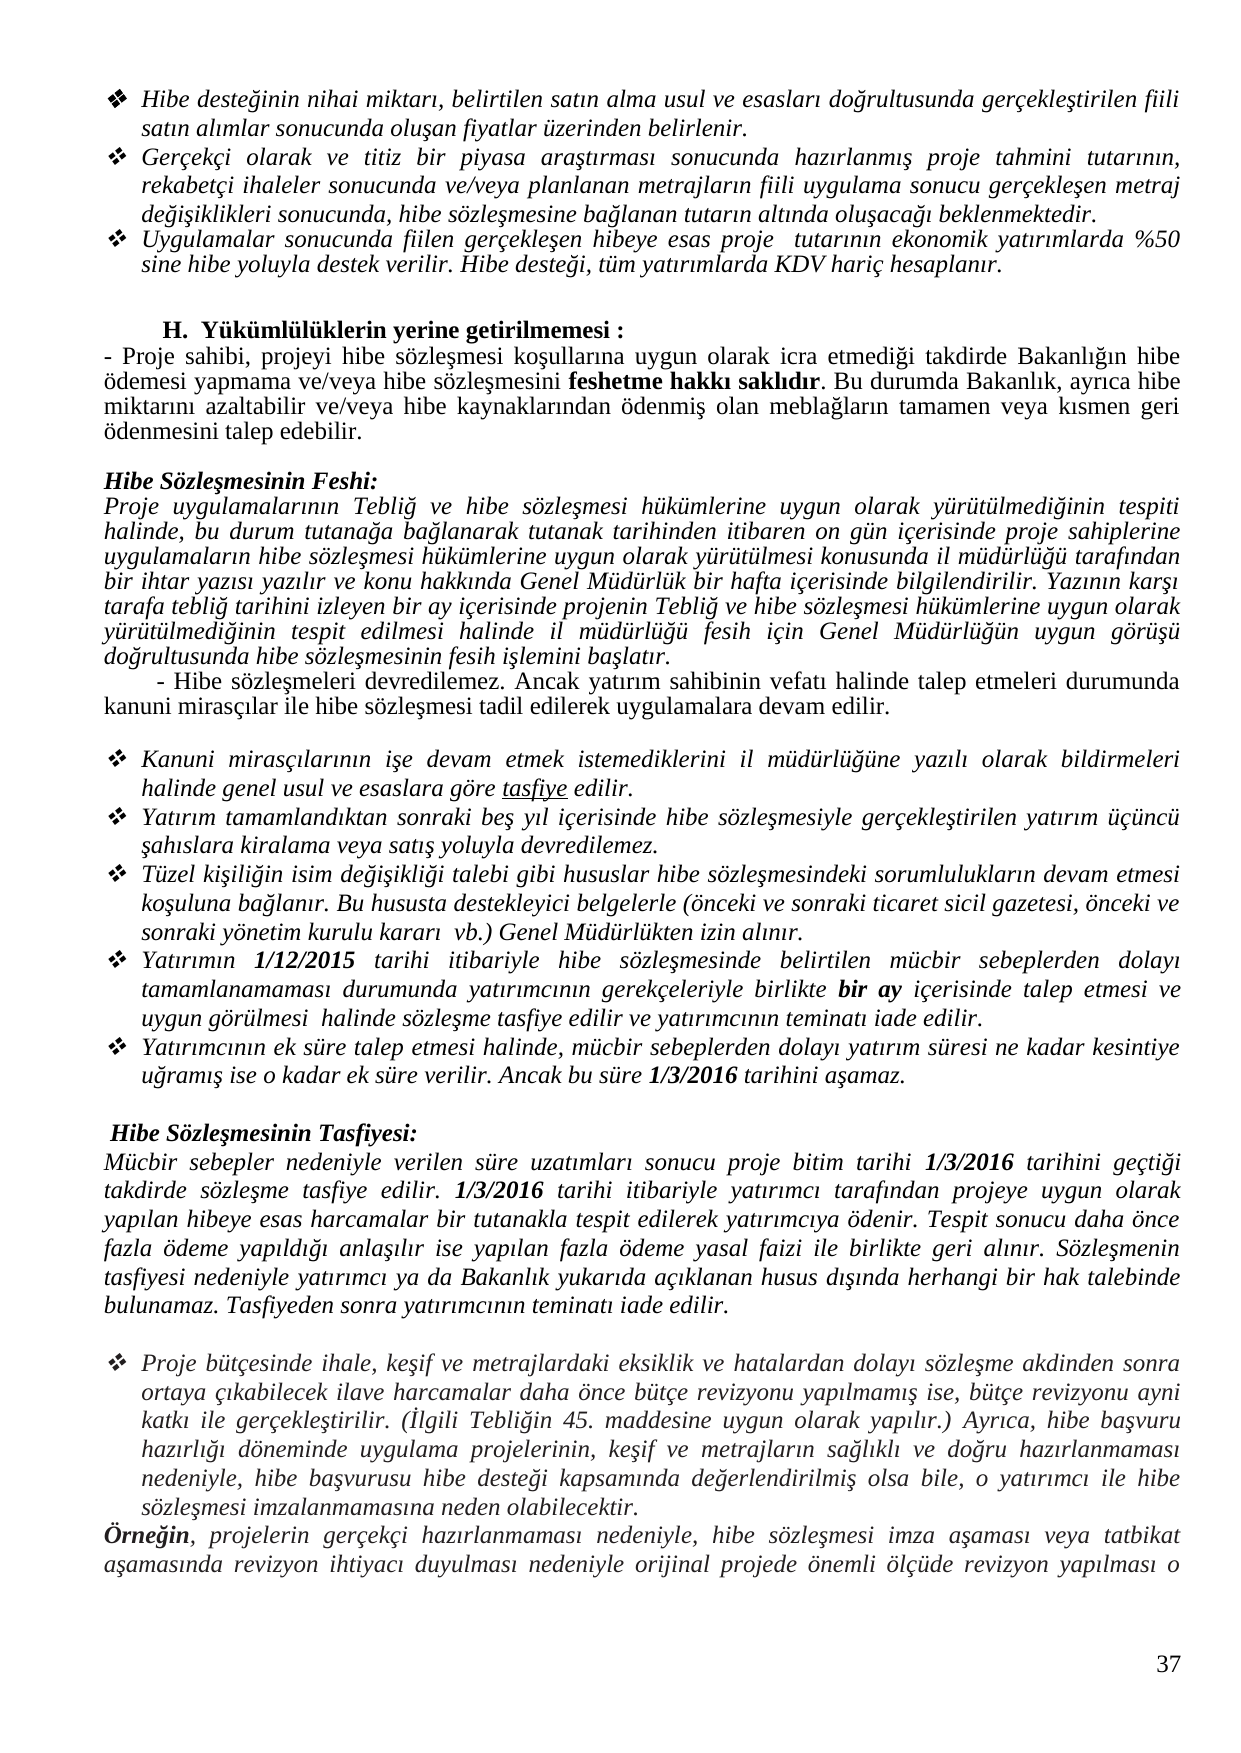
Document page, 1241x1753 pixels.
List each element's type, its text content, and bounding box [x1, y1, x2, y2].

list Yatırımcının ek süre talep etmesi halinde, mücbir sebeplerden dolayı yatırım süresi ne kadar kesintiye uğramış ise o kadar ek süre verilir. Ancak bu süre 1/3/2016 tarihini aşamaz. [103, 1032, 1181, 1089]
subtitle H. Yükümlülüklerin yerine getirilmemesi : [103, 315, 1181, 344]
list Uygulamalar sonucunda fiilen gerçekleşen hibeye esas proje tutarının ekonomik yatırımlarda %50 sine hibe yoluyla destek verilir. Hibe desteği, tüm yatırımlarda KDV hariç hesaplanır. [103, 228, 1181, 278]
list Yatırım tamamlandıktan sonraki beş yıl içerisinde hibe sözleşmesiyle gerçekleştirilen yatırım üçüncü şahıslara kiralama veya satış yoluyla devredilemez. [103, 802, 1181, 859]
list Kanuni mirasçılarının işe devam etmek istemediklerini il müdürlüğüne yazılı olarak bildirmeleri halinde genel usul ve esaslara göre tasfiye edilir. [103, 744, 1181, 802]
text - Proje sahibi, projeyi hibe sözleşmesi koşullarına uygun olarak icra etmediği takdirde Bakanlığın hibe ödemesi yapmama ve/veya hibe sözleşmesini feshetme hakkı saklıdır. Bu durumda Bakanlık, ayrıca hibe miktarını azaltabilir ve/veya hibe kaynaklarından ödenmiş olan meblağların tamamen veya kısmen geri ödenmesini talep edebilir. [103, 344, 1181, 444]
list Gerçekçi olarak ve titiz bir piyasa araştırması sonucunda hazırlanmış proje tahmini tutarının, rekabetçi ihaleler sonucunda ve/veya planlanan metrajların fiili uygulama sonucu gerçekleşen metraj değişiklikleri sonucunda, hibe sözleşmesine bağlanan tutarın altında oluşacağı beklenmektedir. [103, 142, 1181, 228]
list Proje bütçesinde ihale, keşif ve metrajlardaki eksiklik ve hatalardan dolayı sözleşme akdinden sonra ortaya çıkabilecek ilave harcamalar daha önce bütçe revizyonu yapılmamış ise, bütçe revizyonu ayni katkı ile gerçekleştirilir. (İlgili Tebliğin 45. maddesine uygun olarak yapılır.) Ayrıca, hibe başvuru hazırlığı döneminde uygulama projelerinin, keşif ve metrajların sağlıklı ve doğru hazırlanmaması nedeniyle, hibe başvurusu hibe desteği kapsamında değerlendirilmiş olsa bile, o yatırımcı ile hibe sözleşmesi imzalanmamasına neden olabilecektir. [103, 1348, 1181, 1520]
text Hibe Sözleşmesinin Feshi: [103, 469, 1181, 494]
text Mücbir sebepler nedeniyle verilen süre uzatımları sonucu proje bitim tarihi 1/3/2016 tarihini geçtiği takdirde sözleşme tasfiye edilir. 1/3/2016 tarihi itibariyle yatırımcı tarafından projeye uygun olarak yapılan hibeye esas harcamalar bir tutanakla tespit edilerek yatırımcıya ödenir. Tespit sonucu daha önce fazla ödeme yapıldığı anlaşılır ise yapılan fazla ödeme yasal faizi ile birlikte geri alınır. Sözleşmenin tasfiyesi nedeniyle yatırımcı ya da Bakanlık yukarıda açıklanan husus dışında herhangi bir hak talebinde bulunamaz. Tasfiyeden sonra yatırımcının teminatı iade edilir. [103, 1147, 1181, 1319]
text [103, 1520, 1181, 1578]
list Tüzel kişiliğin isim değişikliği talebi gibi hususlar hibe sözleşmesindeki sorumlulukların devam etmesi koşuluna bağlanır. Bu hususta destekleyici belgelerle (önceki ve sonraki ticaret sicil gazetesi, önceki ve sonraki yönetim kurulu kararı vb.) Genel Müdürlükten izin alınır. [103, 859, 1181, 945]
text - Hibe sözleşmeleri devredilemez. Ancak yatırım sahibinin vefatı halinde talep etmeleri durumunda kanuni mirasçılar ile hibe sözleşmesi tadil edilerek uygulamalara devam edilir. [103, 669, 1181, 719]
text Hibe Sözleşmesinin Tasfiyesi: [103, 1118, 1181, 1147]
list Yatırımın 1/12/2015 tarihi itibariyle hibe sözleşmesinde belirtilen mücbir sebeplerden dolayı tamamlanamaması durumunda yatırımcının gerekçeleriyle birlikte bir ay içerisinde talep etmesi ve uygun görülmesi halinde sözleşme tasfiye edilir ve yatırımcının teminatı iade edilir. [103, 945, 1181, 1032]
text Proje uygulamalarının Tebliğ ve hibe sözleşmesi hükümlerine uygun olarak yürütülmediğinin tespiti halinde, bu durum tutanağa bağlanarak tutanak tarihinden itibaren on gün içerisinde proje sahiplerine uygulamaların hibe sözleşmesi hükümlerine uygun olarak yürütülmesi konusunda il müdürlüğü tarafından bir ihtar yazısı yazılır ve konu hakkında Genel Müdürlük bir hafta içerisinde bilgilendirilir. Yazının karşı tarafa tebliğ tarihini izleyen bir ay içerisinde projenin Tebliğ ve hibe sözleşmesi hükümlerine uygun olarak yürütülmediğinin tespit edilmesi halinde il müdürlüğü fesih için Genel Müdürlüğün uygun görüşü doğrultusunda hibe sözleşmesinin fesih işlemini başlatır. [103, 494, 1181, 669]
list Hibe desteğinin nihai miktarı, belirtilen satın alma usul ve esasları doğrultusunda gerçekleştirilen fiili satın alımlar sonucunda oluşan fiyatlar üzerinden belirlenir. [103, 84, 1181, 142]
